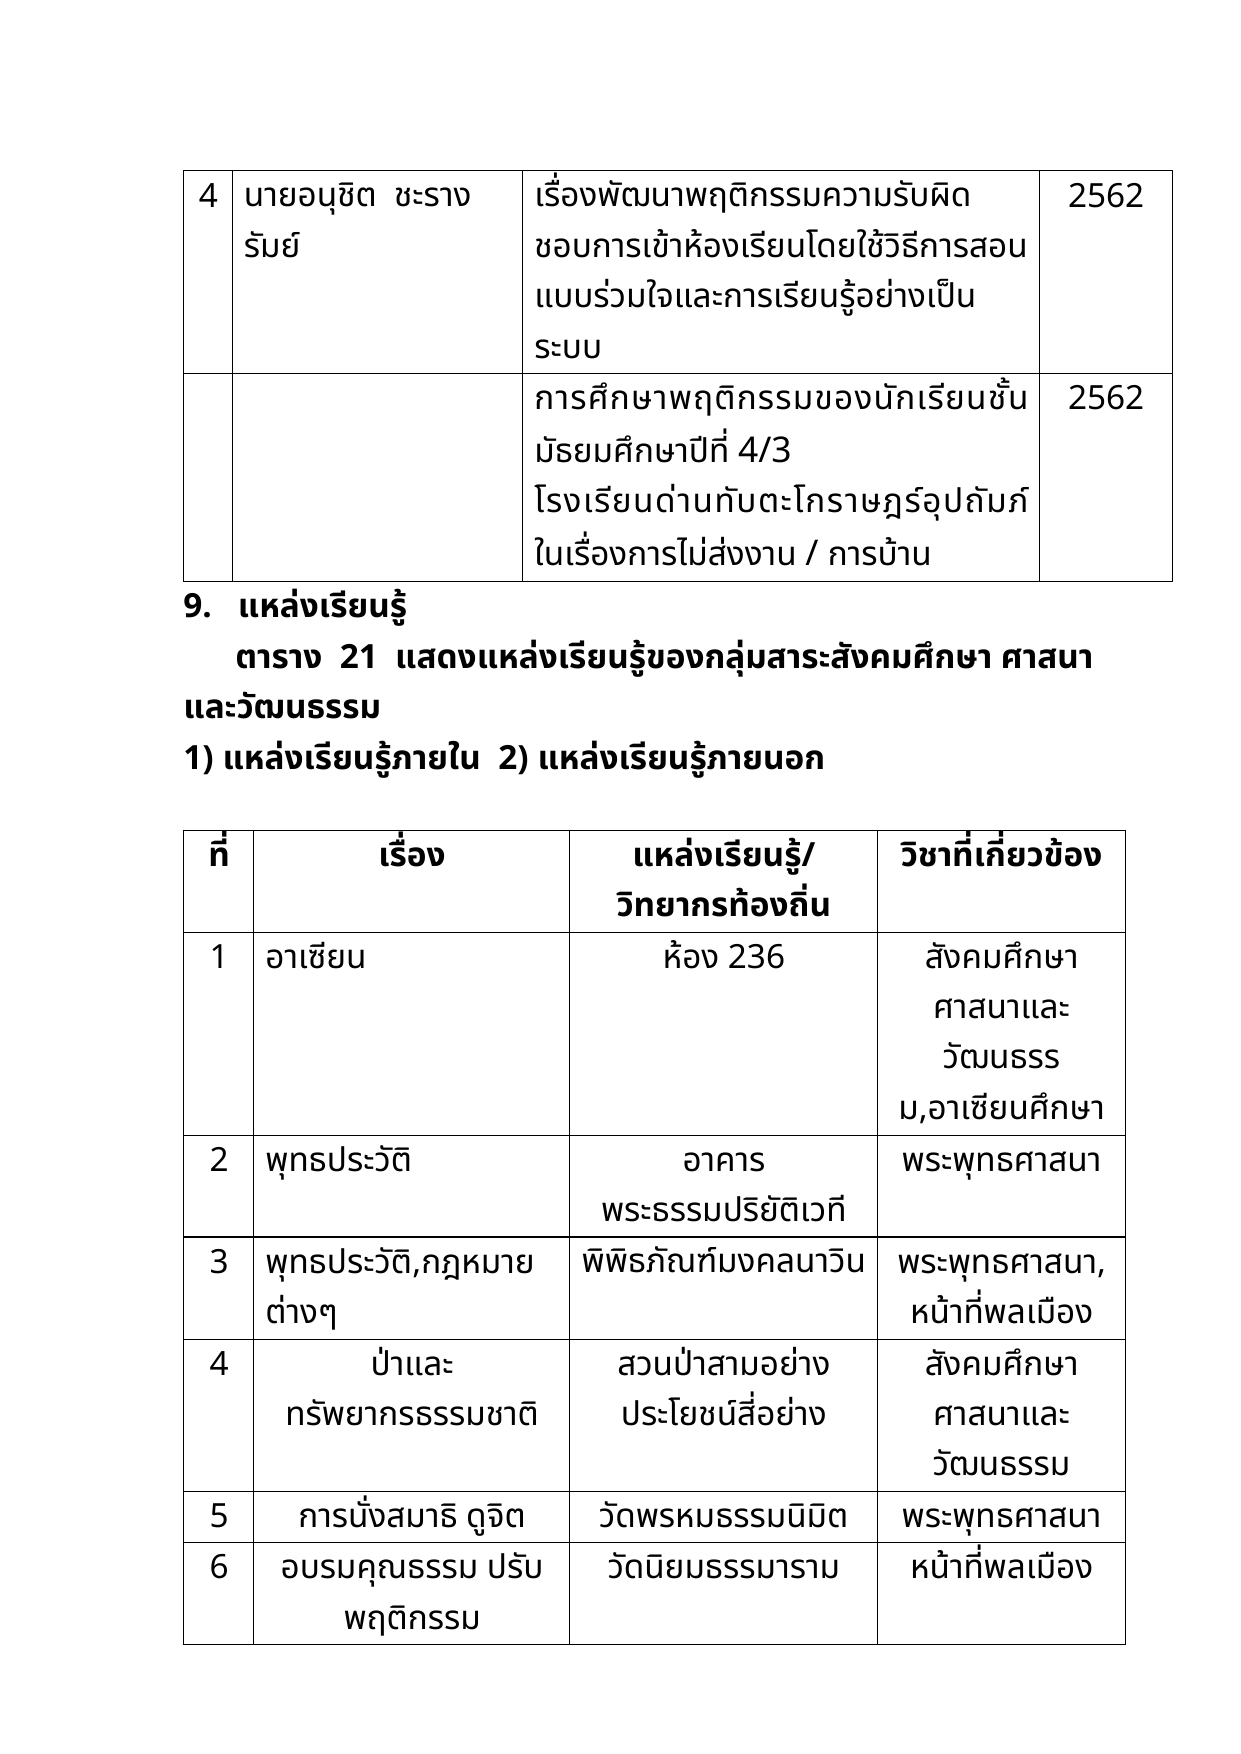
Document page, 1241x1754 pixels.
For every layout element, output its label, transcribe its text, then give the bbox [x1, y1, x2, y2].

table_cell 2 [184, 1136, 253, 1236]
table_cell วัดพรหมธรรมนิมิต [570, 1492, 877, 1542]
table_cell สังคมศึกษา ศาสนาและวัฒนธรรม,อาเซียนศึกษา [878, 933, 1125, 1134]
text 9. แหล่งเรียนรู้ [183, 582, 1104, 632]
table_cell พระพุทธศาสนา, หน้าที่พลเมือง [878, 1238, 1125, 1338]
table_cell พิพิธภัณฑ์มงคลนาวิน [570, 1238, 877, 1338]
table_cell 4 [184, 1340, 253, 1491]
table_cell นายอนุชิต ชะรางรัมย์ [233, 171, 522, 373]
table_cell สวนป่าสามอย่างประโยชน์สี่อย่าง [570, 1340, 877, 1491]
table_cell [233, 374, 522, 581]
table_header วิชาที่เกี่ยวข้อง [878, 831, 1125, 932]
table_cell พุทธประวัติ [254, 1136, 569, 1236]
table_header แหล่งเรียนรู้/วิทยากรท้องถิ่น [570, 831, 877, 932]
table_cell วัดนิยมธรรมาราม [570, 1543, 877, 1644]
table_header ที่ [184, 831, 253, 932]
table_cell พุทธประวัติ,กฎหมายต่างๆ [254, 1238, 569, 1338]
table_cell หน้าที่พลเมือง [878, 1543, 1125, 1644]
table_cell 5 [184, 1492, 253, 1542]
table_cell สังคมศึกษา ศาสนาและวัฒนธรรม [878, 1340, 1125, 1491]
table_cell อบรมคุณธรรม ปรับพฤติกรรม [254, 1543, 569, 1644]
table_cell อาเซียน [254, 933, 569, 1134]
table_cell พระพุทธศาสนา [878, 1136, 1125, 1236]
table_cell [184, 374, 232, 581]
table_cell ป่าและทรัพยากรธรรมชาติ [254, 1340, 569, 1491]
table_cell 3 [184, 1238, 253, 1338]
table_cell 4 [184, 171, 232, 373]
text 1) แหล่งเรียนรู้ภายใน 2) แหล่งเรียนรู้ภายนอก [183, 733, 1104, 784]
table_cell เรื่องพัฒนาพฤติกรรมความรับผิดชอบการเข้าห้องเรียนโดยใช้วิธีการสอนแบบร่วมใจและการเรียนรู้อย่างเป็นระบบ [523, 171, 1039, 373]
table_cell การนั่งสมาธิ ดูจิต [254, 1492, 569, 1542]
table_cell 6 [184, 1543, 253, 1644]
table_cell 2562 [1040, 171, 1172, 373]
table_cell 2562 [1040, 374, 1172, 581]
table_header เรื่อง [254, 831, 569, 932]
table_cell พระพุทธศาสนา [878, 1492, 1125, 1542]
table_cell ห้อง 236 [570, 933, 877, 1134]
table_cell การศึกษาพฤติกรรมของนักเรียนชั้นมัธยมศึกษาปีที่ 4/3 โรงเรียนด่านทับตะโกราษฎร์อุปถัมภ์ ในเรื่องการไม่ส่งงาน / การบ้าน [523, 374, 1039, 581]
table_cell อาคาร พระธรรมปริยัติเวที [570, 1136, 877, 1236]
table_cell 1 [184, 933, 253, 1134]
text ตาราง 21 แสดงแหล่งเรียนรู้ของกลุ่มสาระสังคมศึกษา ศาสนาและวัฒนธรรม [183, 632, 1104, 733]
